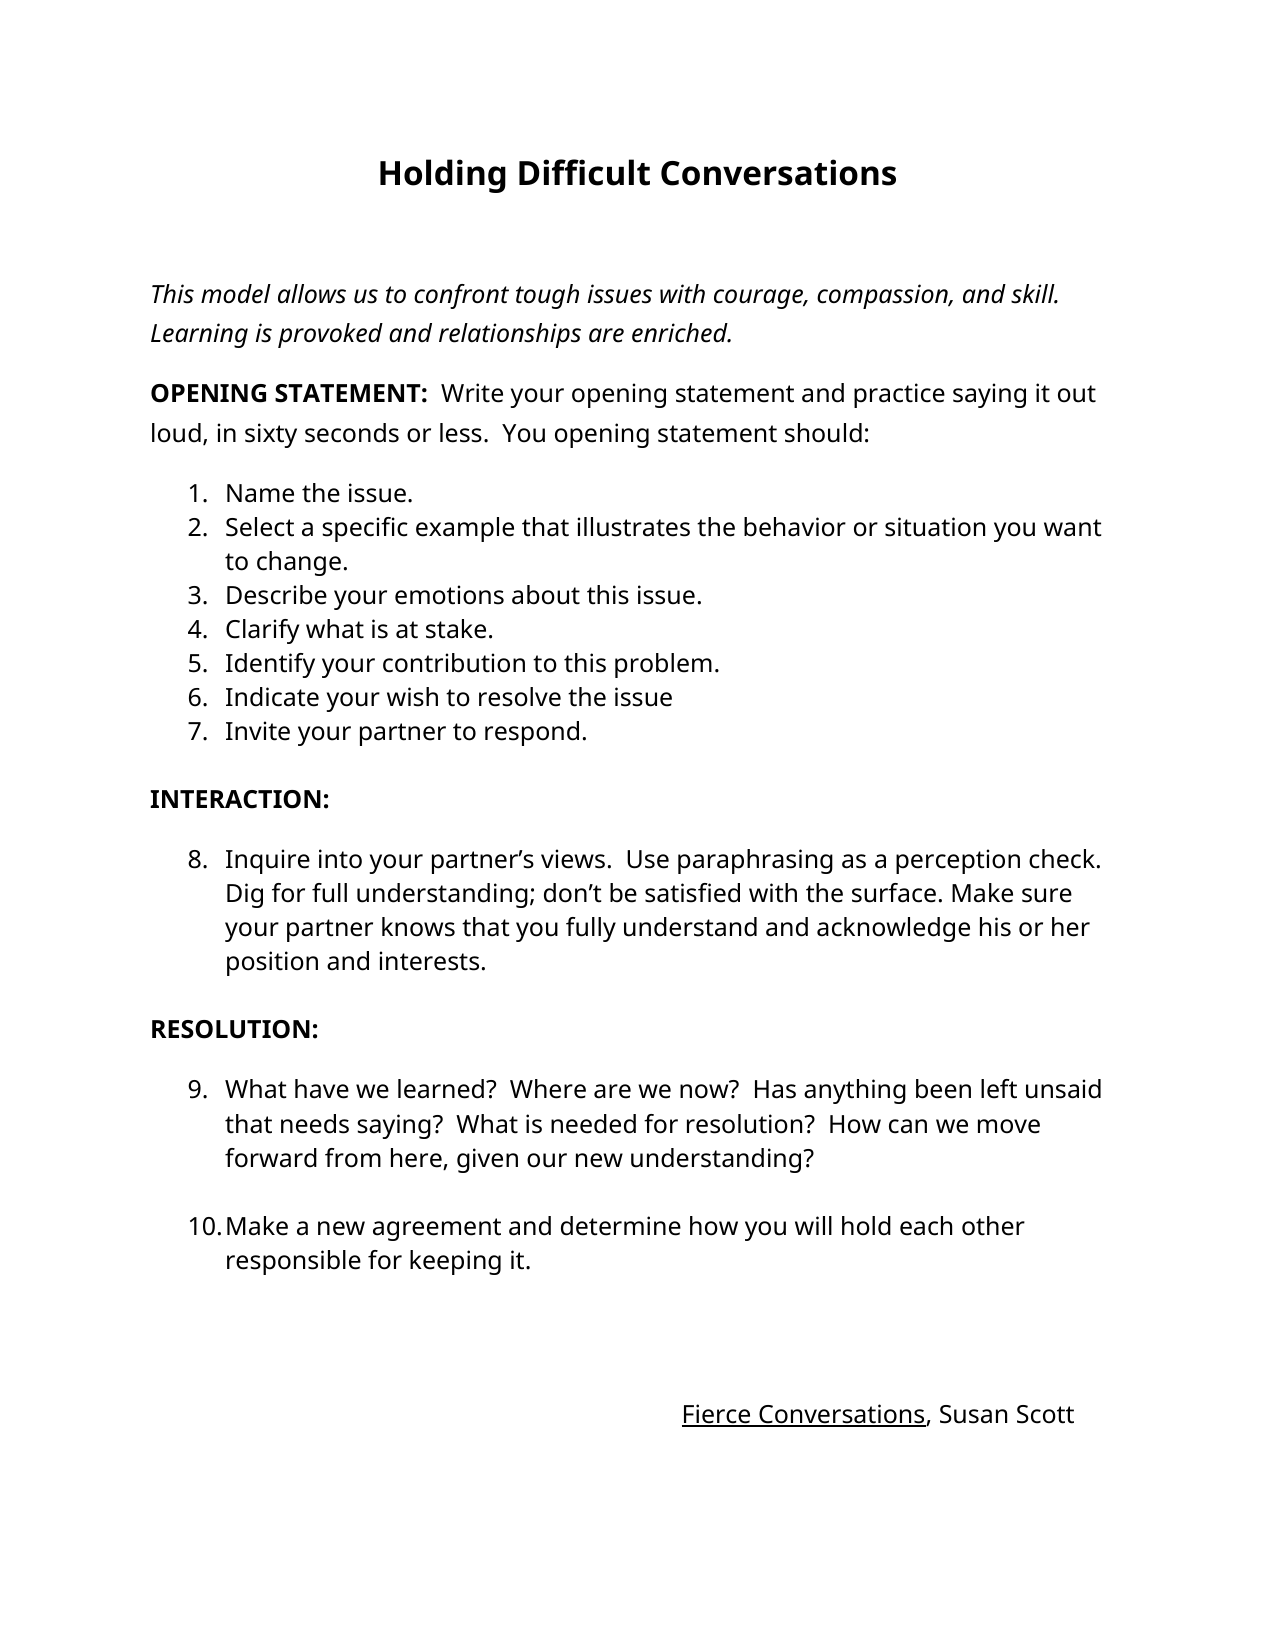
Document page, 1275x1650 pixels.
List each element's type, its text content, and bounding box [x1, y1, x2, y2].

list Clarify what is at stake. [187, 612, 1125, 646]
text INTERACTION: [150, 782, 1125, 816]
text OPENING STATEMENT: Write your opening statement and practice saying it out loud, in sixty seconds or less. You opening statement should: [150, 376, 1125, 449]
list Name the issue. [187, 475, 1125, 509]
list Inquire into your partner’s views. Use paraphrasing as a perception check. Dig for full understanding; don’t be satisfied with the surface. Make sure your partner knows that you fully understand and acknowledge his or her position and interests. [187, 842, 1125, 978]
list Indicate your wish to resolve the issue [187, 680, 1125, 714]
list Identify your contribution to this problem. [187, 646, 1125, 680]
text RESOLUTION: [150, 1012, 1125, 1046]
list Select a specific example that illustrates the behavior or situation you want to change. [187, 509, 1125, 577]
text Holding Difficult Conversations [150, 150, 1125, 195]
list Describe your emotions about this issue. [187, 577, 1125, 612]
list Make a new agreement and determine how you will hold each other responsible for keeping it. [187, 1208, 1125, 1277]
text This model allows us to confront tough issues with courage, compassion, and skill. Learning is provoked and relationships are enriched. [150, 277, 1125, 350]
list Invite your partner to respond. [187, 714, 1125, 748]
list What have we learned? Where are we now? Has anything been left unsaid that needs saying? What is needed for resolution? How can we move forward from here, given our new understanding? [187, 1072, 1125, 1174]
text Fierce Conversations, Susan Scott [600, 1397, 1125, 1431]
